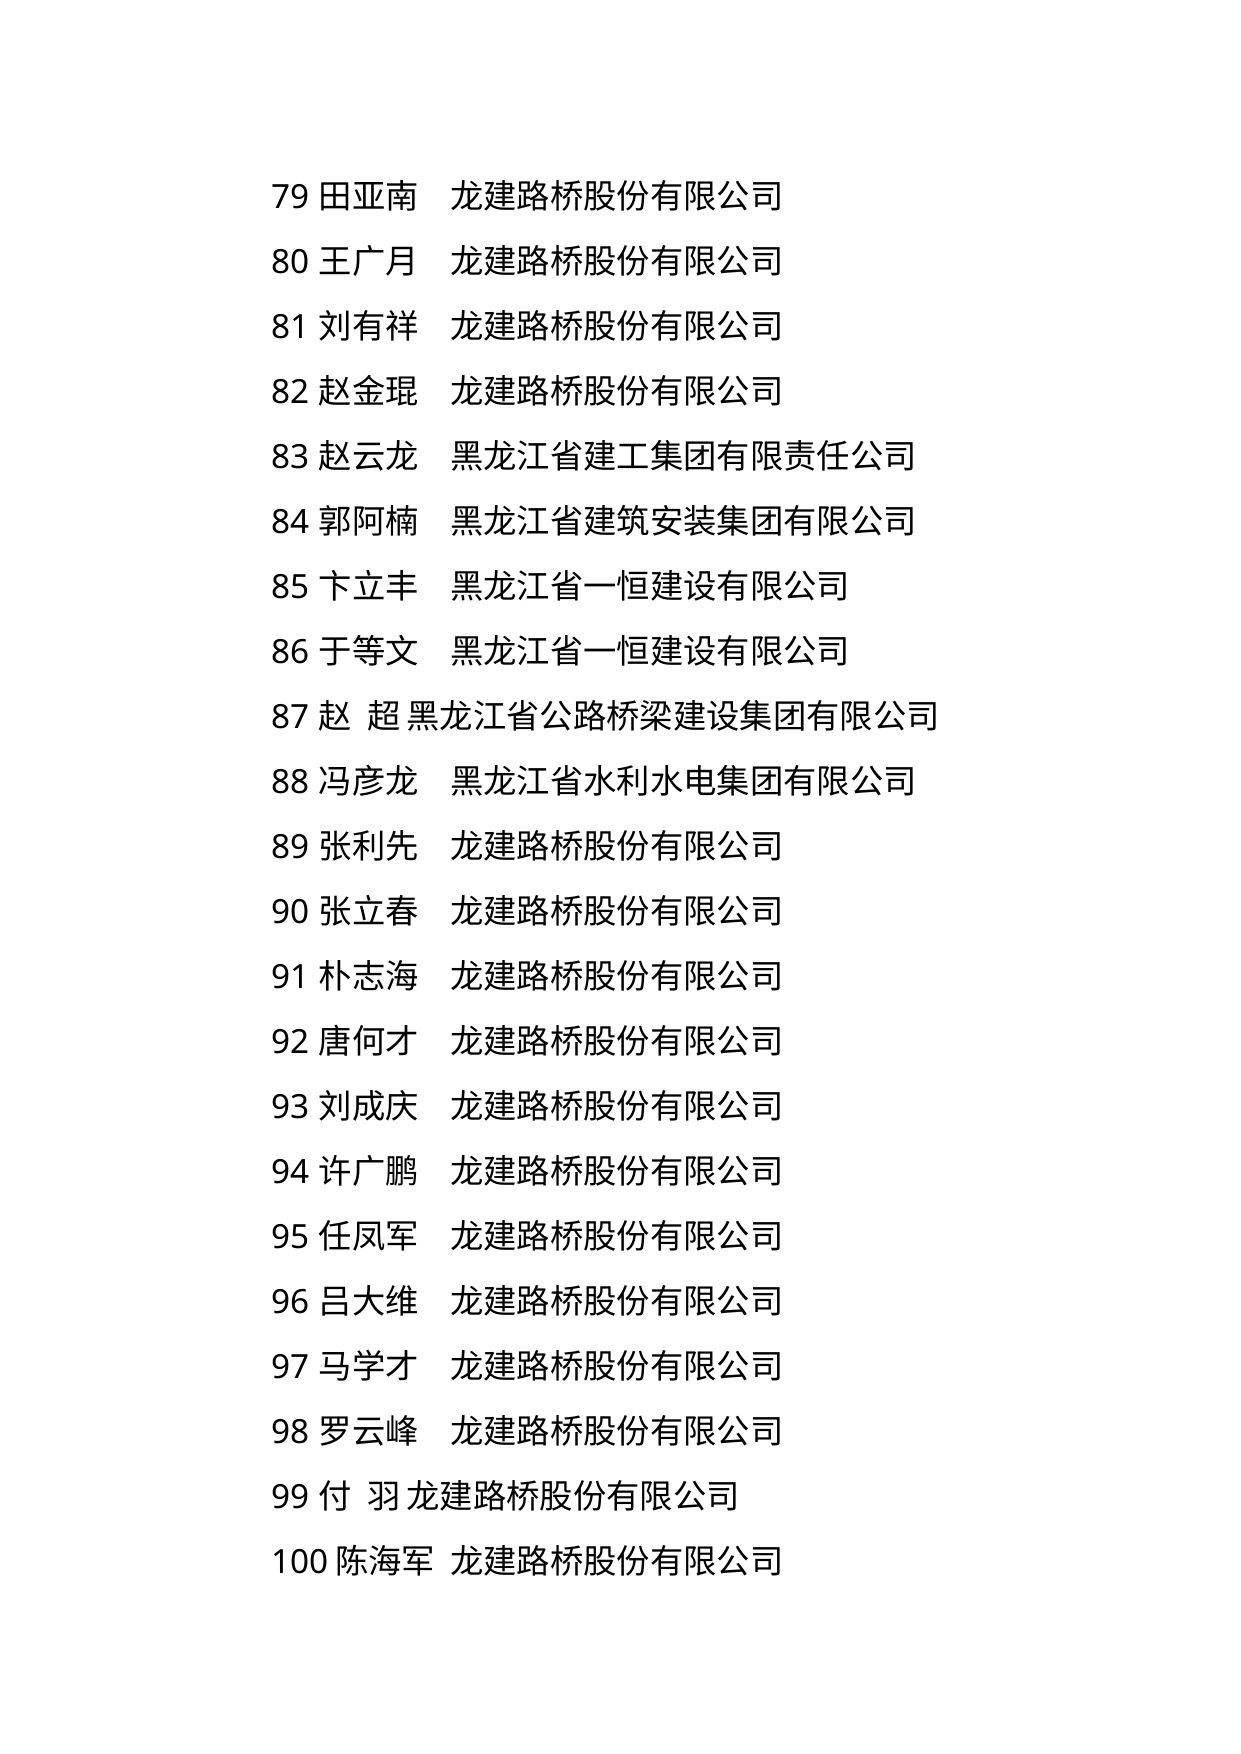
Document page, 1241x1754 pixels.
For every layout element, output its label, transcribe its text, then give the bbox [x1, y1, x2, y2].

text 81 刘有祥 龙建路桥股份有限公司 [187, 292, 1053, 357]
text 82 赵金琨 龙建路桥股份有限公司 [187, 357, 1053, 422]
text 87 赵 超 黑龙江省公路桥梁建设集团有限公司 [187, 682, 1053, 747]
text 79 田亚南 龙建路桥股份有限公司 [187, 162, 1053, 227]
text 99 付 羽 龙建路桥股份有限公司 [187, 1462, 1053, 1527]
text 88 冯彦龙 黑龙江省水利水电集团有限公司 [187, 747, 1053, 812]
text 84 郭阿楠 黑龙江省建筑安装集团有限公司 [187, 487, 1053, 552]
text 96 吕大维 龙建路桥股份有限公司 [187, 1267, 1053, 1332]
text 92 唐何才 龙建路桥股份有限公司 [187, 1007, 1053, 1072]
text 94 许广鹏 龙建路桥股份有限公司 [187, 1137, 1053, 1202]
text 95 任凤军 龙建路桥股份有限公司 [187, 1202, 1053, 1267]
text 86 于等文 黑龙江省一恒建设有限公司 [187, 617, 1053, 682]
text 80 王广月 龙建路桥股份有限公司 [187, 227, 1053, 292]
text 89 张利先 龙建路桥股份有限公司 [187, 812, 1053, 877]
text 100陈海军 龙建路桥股份有限公司 [187, 1527, 1053, 1592]
text 93 刘成庆 龙建路桥股份有限公司 [187, 1072, 1053, 1137]
text 90 张立春 龙建路桥股份有限公司 [187, 877, 1053, 942]
text 97 马学才 龙建路桥股份有限公司 [187, 1332, 1053, 1397]
text 98 罗云峰 龙建路桥股份有限公司 [187, 1397, 1053, 1462]
text 85 卞立丰 黑龙江省一恒建设有限公司 [187, 552, 1053, 617]
text 91 朴志海 龙建路桥股份有限公司 [187, 942, 1053, 1007]
text 83 赵云龙 黑龙江省建工集团有限责任公司 [187, 422, 1053, 487]
